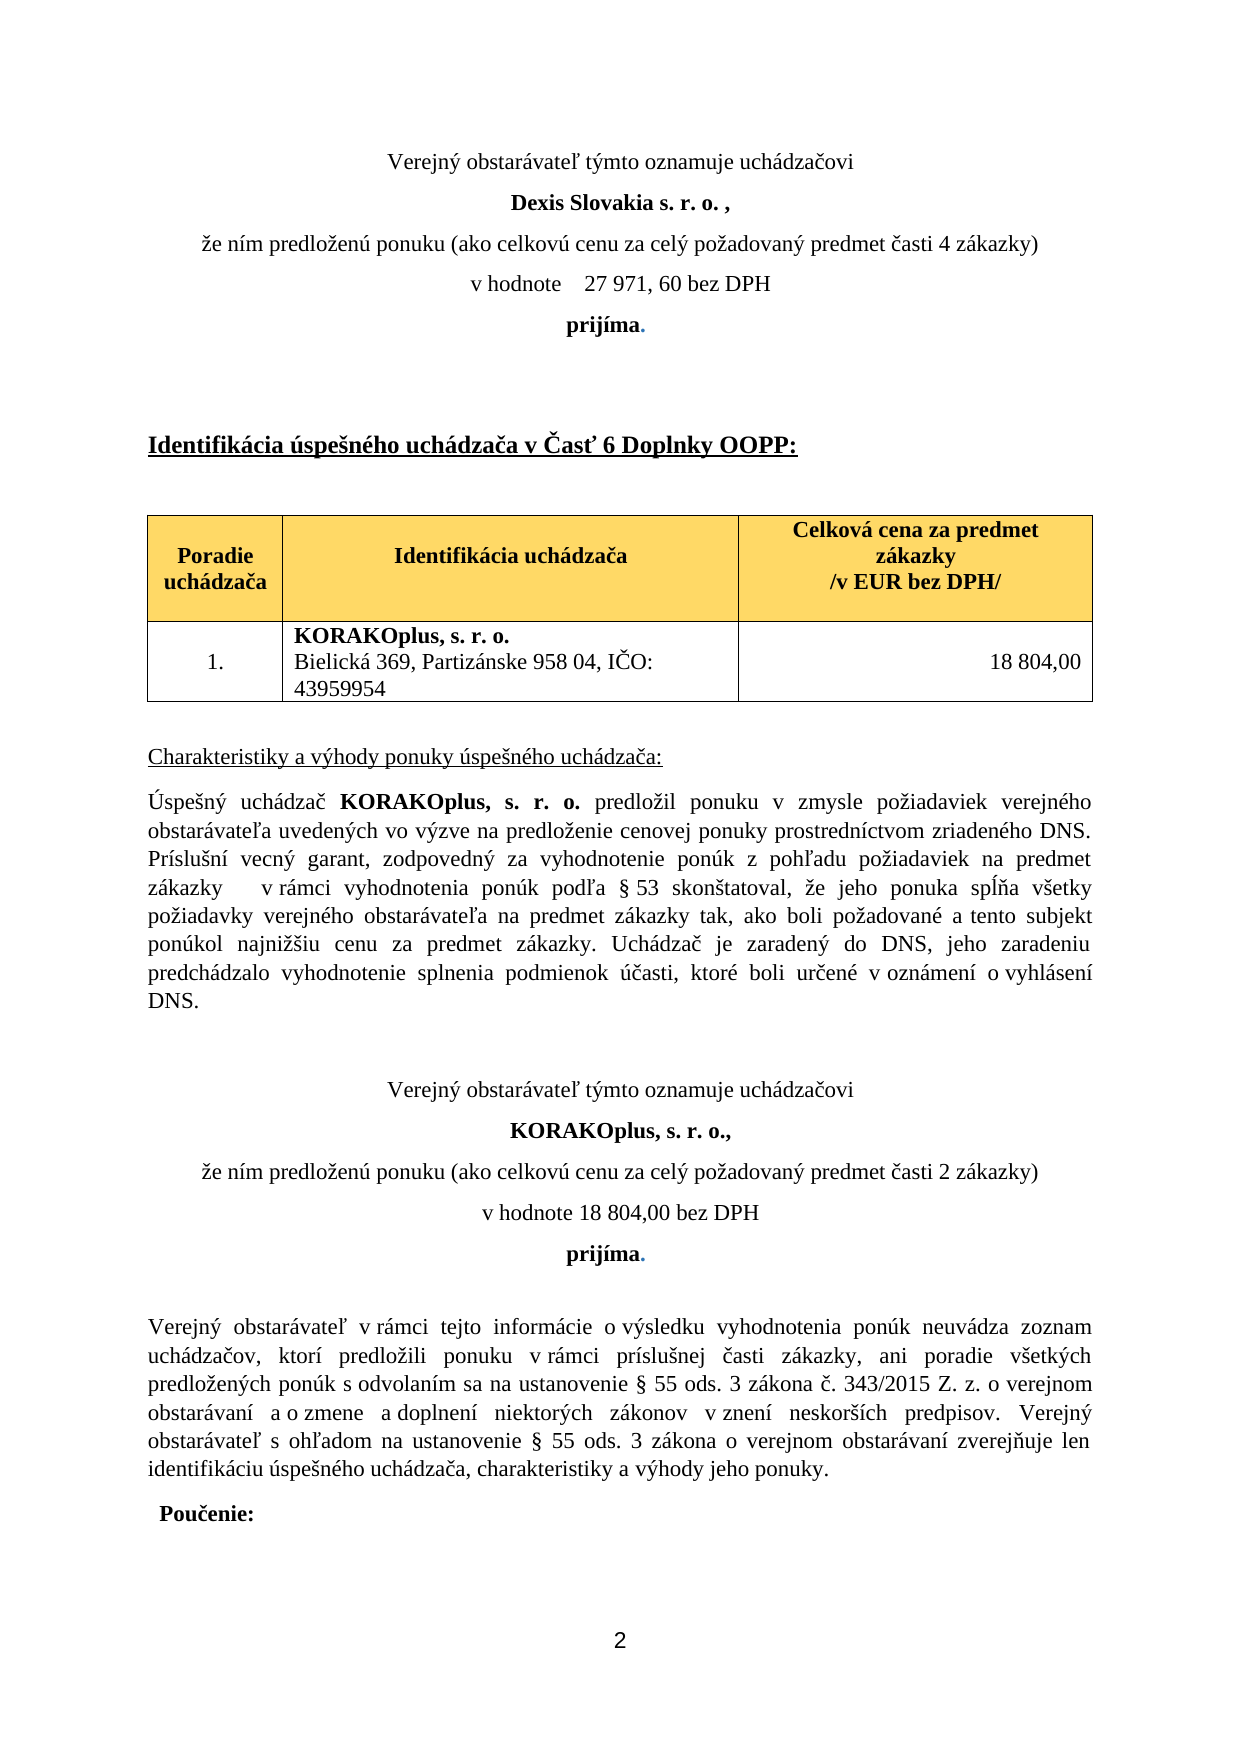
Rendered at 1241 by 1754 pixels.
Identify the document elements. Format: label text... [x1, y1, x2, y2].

text že ním predloženú ponuku (ako celkovú cenu za celý požadovaný predmet časti 4 zákazky) [148, 229, 1093, 256]
table_header Poradie uchádzača [148, 516, 282, 621]
table_header Identifikácia uchádzača [283, 516, 738, 621]
text Verejný obstarávateľ týmto oznamuje uchádzačovi [148, 1076, 1093, 1102]
text Identifikácia úspešného uchádzača v Časť 6 Doplnky OOPP: [148, 430, 1092, 459]
subtitle prijíma. [391, 1240, 821, 1266]
text v hodnote 27 971, 60 bez DPH [148, 271, 1093, 297]
table_cell KORAKOplus, s. r. o. Bielická 369, Partizánske 958 04, IČO: 43959954 [283, 622, 738, 701]
text že ním predloženú ponuku (ako celkovú cenu za celý požadovaný predmet časti 2 zákazky) [148, 1158, 1093, 1184]
text KORAKOplus, s. r. o., [148, 1117, 1093, 1143]
text Verejný obstarávateľ týmto oznamuje uchádzačovi [148, 148, 1093, 174]
text Úspešný uchádzač KORAKOplus, s. r. o. predložil ponuku v zmysle požiadaviek verejného obstarávateľa uvedených vo výzve na predloženie cenovej ponuky prostredníctvom zriadeného DNS. Príslušní vecný garant, zodpovedný za vyhodnotenie ponúk z pohľadu požiadaviek na predmet zákazky v rámci vyhodnotenia ponúk podľa § 53 skonštatoval, že jeho ponuka spĺňa všetky požiadavky verejného obstarávateľa na predmet zákazky tak, ako boli požadované a tento subjekt ponúkol najnižšiu cenu za predmet zákazky. Uchádzač je zaradený do DNS, jeho zaradeniu predchádzalo vyhodnotenie splnenia podmienok účasti, ktoré boli určené v oznámení o vyhlásení DNS. [148, 788, 1092, 1014]
table_cell 18 804,00 [739, 622, 1092, 701]
text Dexis Slovakia s. r. o. , [148, 189, 1093, 215]
text Charakteristiky a výhody ponuky úspešného uchádzača: [148, 743, 1092, 769]
table_header Celková cena za predmet zákazky /v EUR bez DPH/ [739, 516, 1092, 621]
text v hodnote 18 804,00 bez DPH [148, 1199, 1093, 1225]
table_cell 1. [148, 622, 282, 701]
subtitle prijíma. [391, 311, 821, 338]
text Poučenie: [159, 1501, 1052, 1527]
text Verejný obstarávateľ v rámci tejto informácie o výsledku vyhodnotenia ponúk neuvádza zoznam uchádzačov, ktorí predložili ponuku v rámci príslušnej časti zákazky, ani poradie všetkých predložených ponúk s odvolaním sa na ustanovenie § 55 ods. 3 zákona č. 343/2015 Z. z. o verejnom obstarávaní a o zmene a doplnení niektorých zákonov v znení neskorších predpisov. Verejný obstarávateľ s ohľadom na ustanovenie § 55 ods. 3 zákona o verejnom obstarávaní zverejňuje len identifikáciu úspešného uchádzača, charakteristiky a výhody jeho ponuky. [148, 1313, 1092, 1482]
